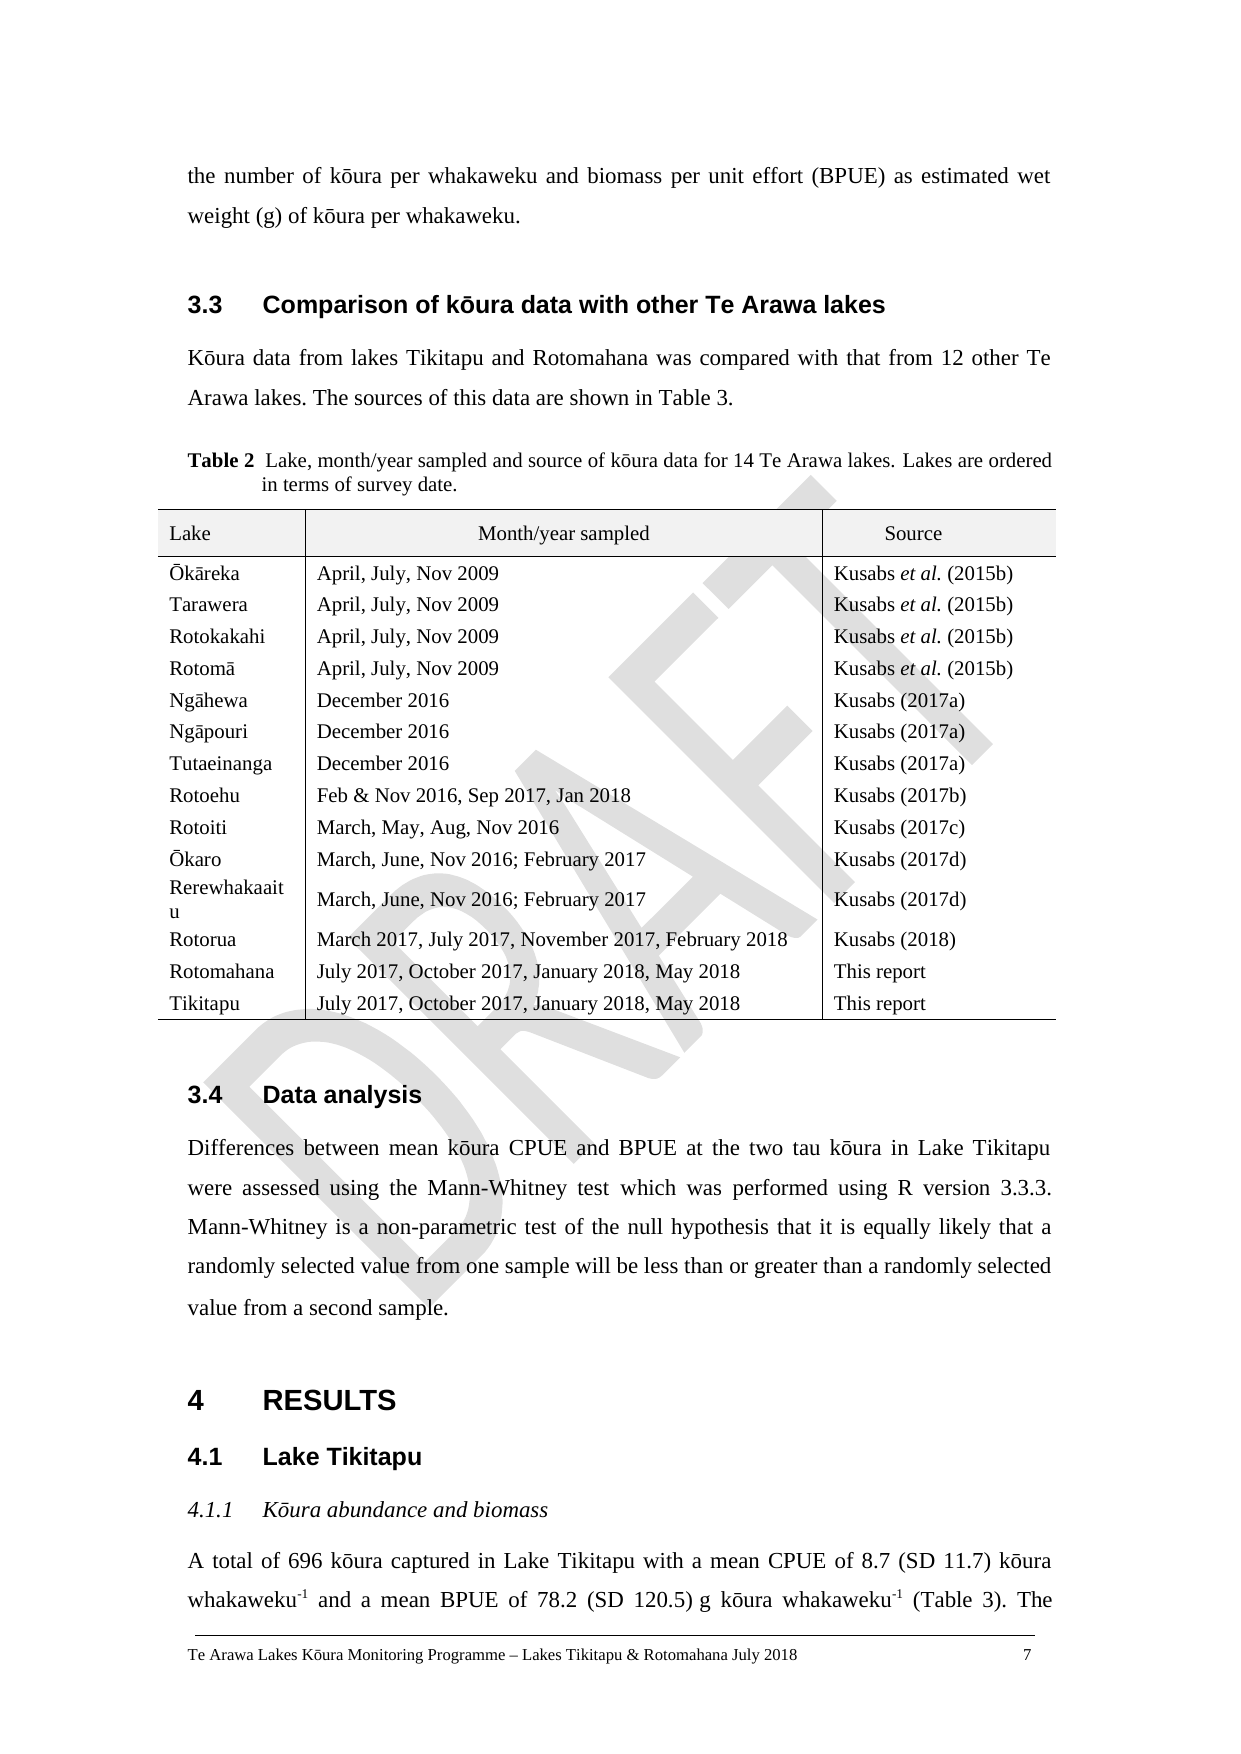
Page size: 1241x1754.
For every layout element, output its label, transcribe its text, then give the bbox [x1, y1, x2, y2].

table_cell Rotoiti [158, 811, 305, 843]
subtitle 3.3 Comparison of kōura data with other Te Arawa lakes [187, 291, 1053, 319]
table_cell March 2017, July 2017, November 2017, February 2018 [306, 923, 822, 955]
table_header Lake [158, 510, 305, 556]
table_cell Kusabs (2017b) [823, 779, 1056, 811]
table_cell Ōkaro [158, 843, 305, 875]
text Differences between mean kōura CPUE and BPUE at the two tau kōura in Lake Tikitapu were assessed using the Mann-Whitney test which was performed using R version 3.3.3. Mann-Whitney is a non-parametric test of the null hypothesis that it is equally likely that a randomly selected value from one sample will be less than or greater than a randomly selected value from a second sample. [187, 1134, 1053, 1321]
subtitle 4 RESULTS [187, 1383, 1053, 1417]
table_cell March, May, Aug, Nov 2016 [306, 811, 822, 843]
table_cell Kusabs et al. (2015b) [823, 620, 1056, 652]
table_cell December 2016 [306, 748, 822, 779]
table_cell Ngāhewa [158, 684, 305, 716]
table_cell Rotomā [158, 652, 305, 684]
table_cell Kusabs et al. (2015b) [823, 588, 1056, 620]
table_cell December 2016 [306, 684, 822, 716]
table_cell Kusabs et al. (2015b) [823, 557, 1056, 588]
table_cell Rotokakahi [158, 620, 305, 652]
table_cell Ōkāreka [158, 557, 305, 588]
table_cell July 2017, October 2017, January 2018, May 2018 [306, 955, 822, 987]
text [187, 1547, 1053, 1613]
table_cell April, July, Nov 2009 [306, 588, 822, 620]
table_cell Rerewhakaaitu [158, 875, 305, 923]
table_cell Rotoehu [158, 779, 305, 811]
table_cell December 2016 [306, 716, 822, 747]
table_cell Kusabs et al. (2015b) [823, 652, 1056, 684]
text Kōura data from lakes Tikitapu and Rotomahana was compared with that from 12 other Te Arawa lakes. The sources of this data are shown in Table 3. [187, 344, 1053, 410]
table_cell March, June, Nov 2016; February 2017 [306, 843, 822, 875]
table_cell July 2017, October 2017, January 2018, May 2018 [306, 987, 822, 1019]
subtitle 4.1 Lake Tikitapu [187, 1442, 1053, 1471]
table_cell Tutaeinanga [158, 748, 305, 779]
table_cell Tikitapu [158, 987, 305, 1019]
table_cell Kusabs (2018) [823, 923, 1056, 955]
table_cell April, July, Nov 2009 [306, 620, 822, 652]
table_cell Kusabs (2017a) [823, 748, 1056, 779]
table_cell This report [823, 955, 1056, 987]
table_cell Kusabs (2017c) [823, 811, 1056, 843]
table_cell Kusabs (2017d) [823, 843, 1056, 875]
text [187, 162, 1053, 228]
table_cell Tarawera [158, 588, 305, 620]
table_cell April, July, Nov 2009 [306, 557, 822, 588]
table_cell This report [823, 987, 1056, 1019]
table_header Month/year sampled [306, 510, 822, 556]
table_cell Kusabs (2017d) [823, 875, 1056, 923]
table_cell Ngāpouri [158, 716, 305, 747]
table_cell Kusabs (2017a) [823, 716, 1056, 747]
table_cell Feb & Nov 2016, Sep 2017, Jan 2018 [306, 779, 822, 811]
subtitle 3.4 Data analysis [187, 1080, 1053, 1109]
table_cell Rotorua [158, 923, 305, 955]
table_cell Rotomahana [158, 955, 305, 987]
table_cell Kusabs (2017a) [823, 684, 1056, 716]
table_cell April, July, Nov 2009 [306, 652, 822, 684]
table_header Source [823, 510, 1056, 556]
subtitle 4.1.1 Kōura abundance and biomass [187, 1496, 1053, 1522]
text Table 2 Lake, month/year sampled and source of kōura data for 14 Te Arawa lakes. Lakes are ordered in terms of survey date. [187, 448, 1053, 496]
table_cell March, June, Nov 2016; February 2017 [306, 875, 822, 923]
